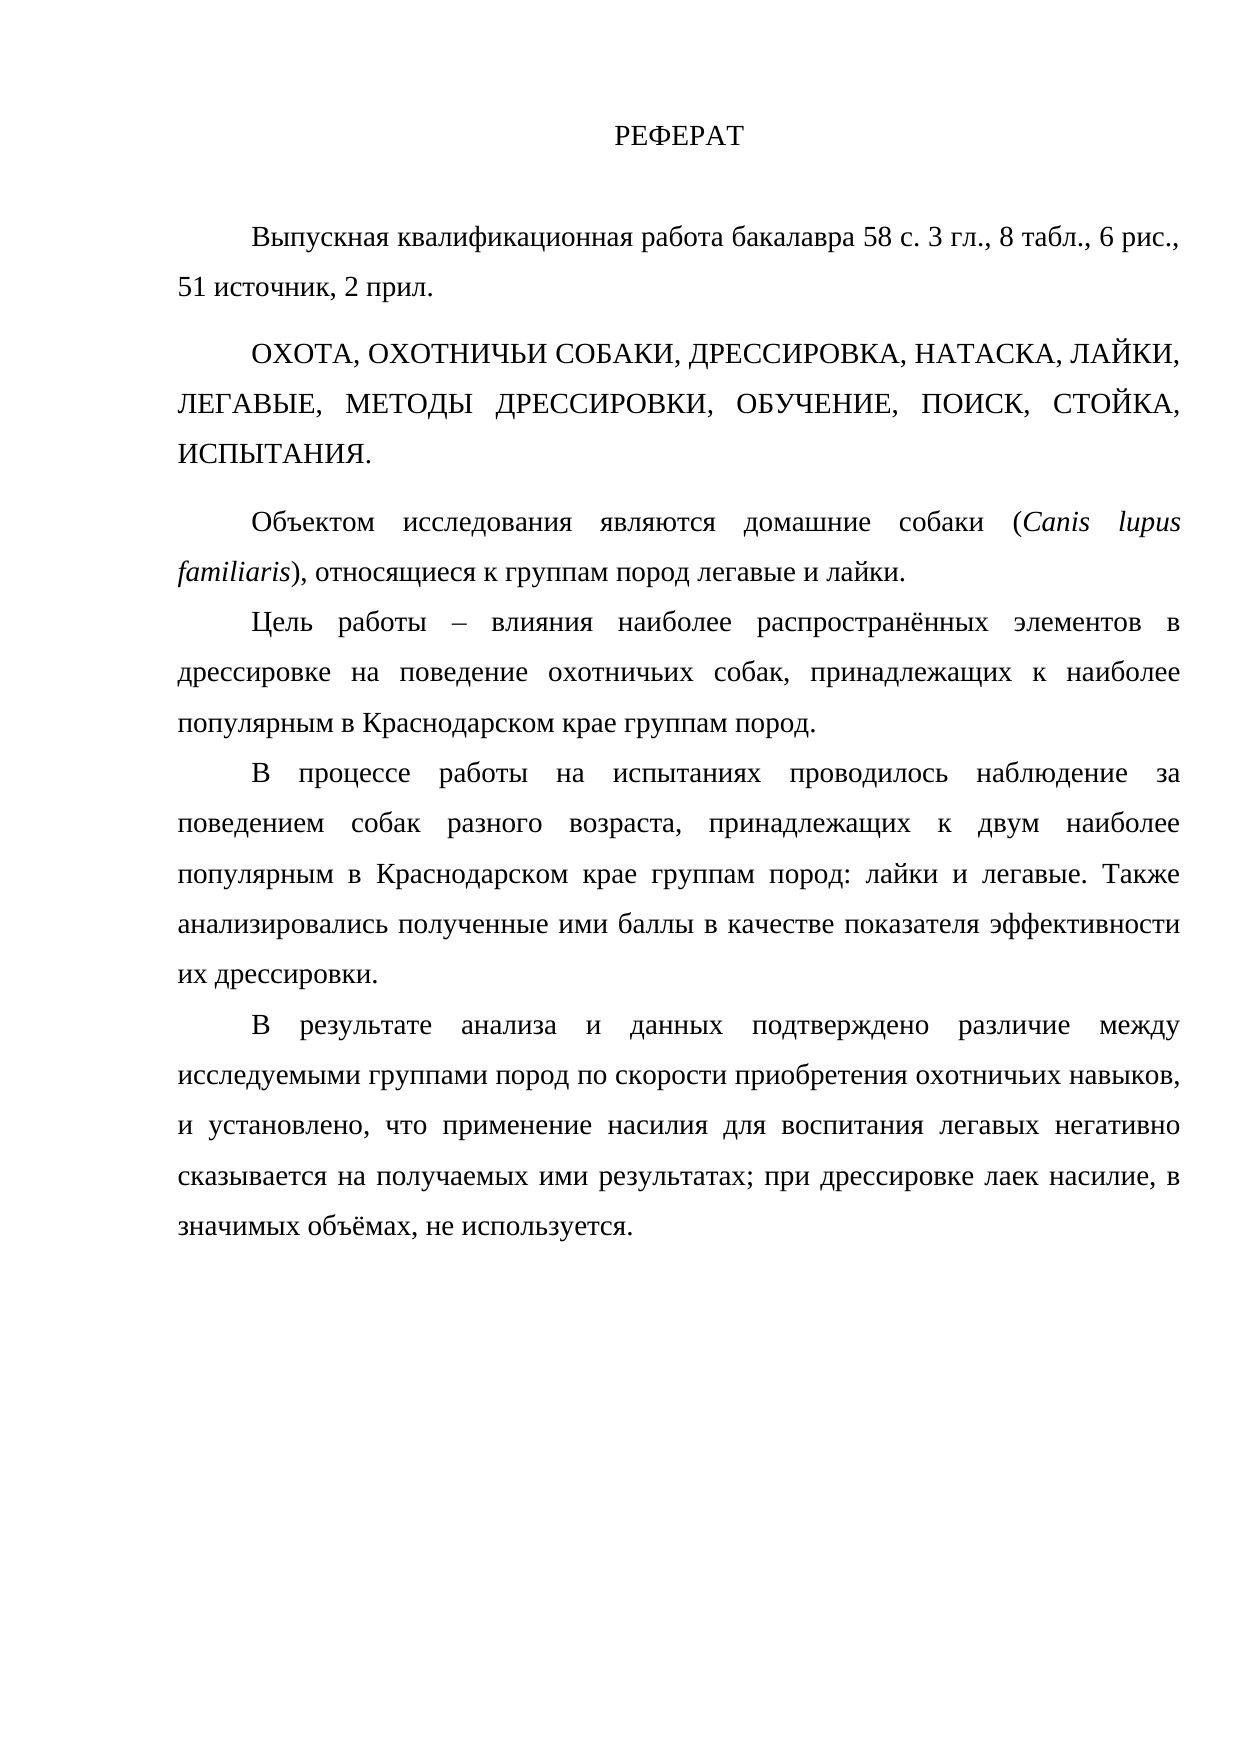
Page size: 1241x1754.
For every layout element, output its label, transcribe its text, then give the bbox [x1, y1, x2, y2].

text Выпускная квалификационная работа бакалавра 58 с. 3 гл., 8 табл., 6 рис., 51 источник, 2 прил. [177, 219, 1181, 303]
text В процессе работы на испытаниях проводилось наблюдение за поведением собак разного возраста, принадлежащих к двум наиболее популярным в Краснодарском крае группам пород: лайки и легавые. Также анализировались полученные ими баллы в качестве показателя эффективности их дрессировки. [177, 755, 1181, 990]
text Объектом исследования являются домашние собаки (Canis lupus familiaris), относящиеся к группам пород легавые и лайки. [177, 504, 1181, 587]
text В результате анализа и данных подтверждено различие между исследуемыми группами пород по скорости приобретения охотничьих навыков, и установлено, что применение насилия для воспитания легавых негативно сказывается на получаемых ими результатах; при дрессировке лаек насилие, в значимых объёмах, не используется. [177, 1007, 1181, 1242]
text Цель работы – влияния наиболее распространённых элементов в дрессировке на поведение охотничьих собак, принадлежащих к наиболее популярным в Краснодарском крае группам пород. [177, 604, 1181, 738]
text РЕФЕРАТ [177, 118, 1181, 152]
text ОХОТА, ОХОТНИЧЬИ СОБАКИ, ДРЕССИРОВКА, НАТАСКА, ЛАЙКИ, ЛЕГАВЫЕ, МЕТОДЫ ДРЕССИРОВКИ, ОБУЧЕНИЕ, ПОИСК, СТОЙКА, ИСПЫТАНИЯ. [177, 336, 1181, 470]
